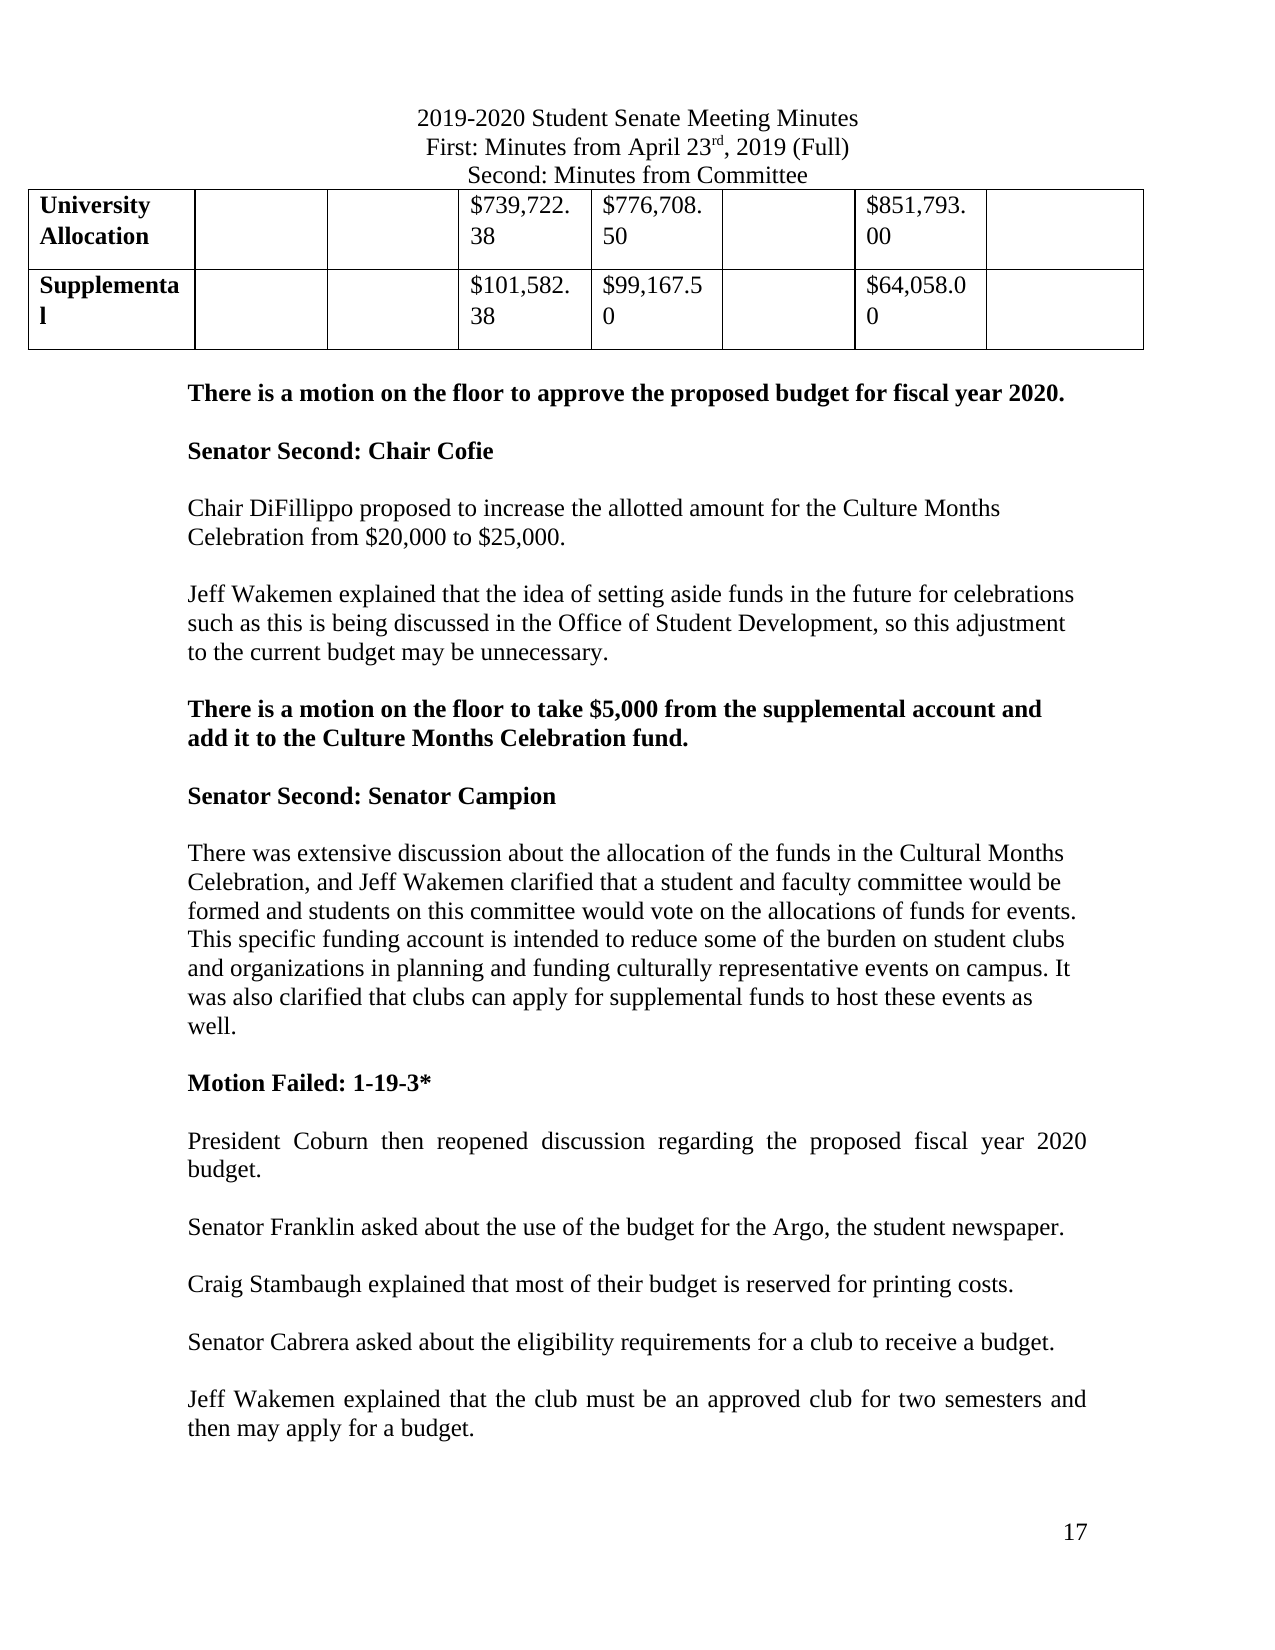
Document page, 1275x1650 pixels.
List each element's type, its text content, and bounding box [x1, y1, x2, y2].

text Chair DiFillippo proposed to increase the allotted amount for the Culture Months Celebration from $20,000 to $25,000. [187, 493, 1087, 551]
text President Coburn then reopened discussion regarding the proposed fiscal year 2020 budget. [187, 1126, 1087, 1183]
table_cell [328, 190, 458, 269]
text Motion Failed: 1-19-3* [187, 1068, 1087, 1097]
table_cell $64,058.00 [856, 270, 986, 348]
text There was extensive discussion about the allocation of the funds in the Cultural Months Celebration, and Jeff Wakemen clarified that a student and faculty committee would be formed and students on this committee would vote on the allocations of funds for events. This specific funding account is intended to reduce some of the burden on student clubs and organizations in planning and funding culturally representative events on campus. It was also clarified that clubs can apply for supplemental funds to host these events as well. [187, 838, 1087, 1039]
text There is a motion on the floor to take $5,000 from the supplemental account and add it to the Culture Months Celebration fund. [187, 694, 1087, 752]
table_cell [723, 270, 854, 348]
table_cell $776,708.50 [592, 190, 722, 269]
table_cell [987, 270, 1143, 348]
table_cell [723, 190, 854, 269]
text Senator Franklin asked about the use of the budget for the Argo, the student newspaper. [187, 1212, 1087, 1241]
text Jeff Wakemen explained that the club must be an approved club for two semesters and then may apply for a budget. [187, 1384, 1087, 1442]
table_cell University Allocation [29, 190, 194, 269]
table_cell [196, 190, 327, 269]
table_cell [987, 190, 1143, 269]
table_cell Supplemental [29, 270, 194, 348]
text Craig Stambaugh explained that most of their budget is reserved for printing costs. [187, 1269, 1087, 1298]
table_cell [328, 270, 458, 348]
table_cell $99,167.50 [592, 270, 722, 348]
text Senator Cabrera asked about the eligibility requirements for a club to receive a budget. [187, 1327, 1087, 1356]
table_cell $851,793.00 [856, 190, 986, 269]
text Senator Second: Senator Campion [187, 781, 1087, 809]
text Senator Second: Chair Cofie [187, 436, 1087, 464]
table_cell [196, 270, 327, 348]
text There is a motion on the floor to approve the proposed budget for fiscal year 2020. [187, 378, 1087, 407]
text Jeff Wakemen explained that the idea of setting aside funds in the future for celebrations such as this is being discussed in the Office of Student Development, so this adjustment to the current budget may be unnecessary. [187, 579, 1087, 666]
table_cell $101,582.38 [459, 270, 591, 348]
table_cell $739,722.38 [459, 190, 591, 269]
